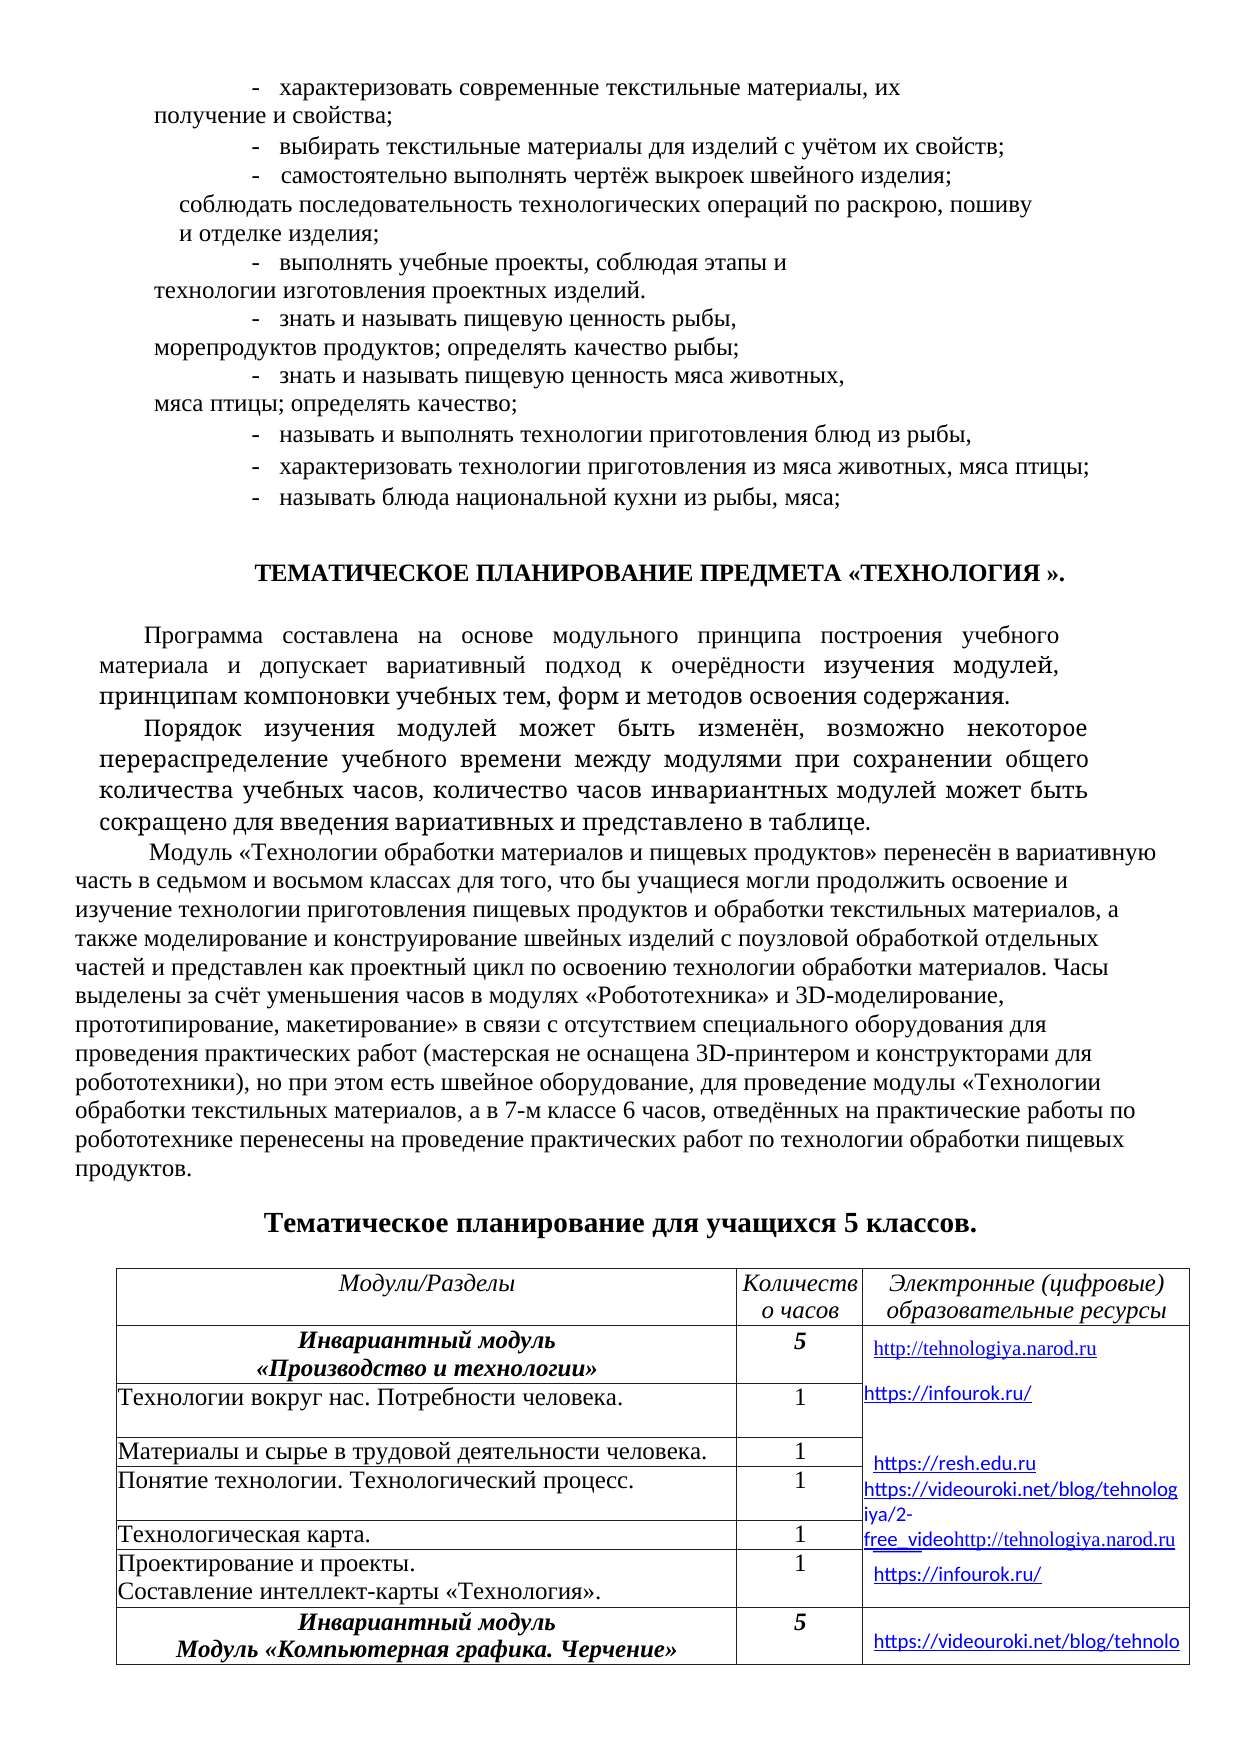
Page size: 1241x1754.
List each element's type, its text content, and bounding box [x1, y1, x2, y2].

list самостоятельно выполнять чертёж выкроек швейного изделия; соблюдать последовательность технологических операций по раскрою, пошиву и отделке изделия; [179, 160, 1045, 247]
list выполнять учебные проекты, соблюдая этапы и технологии изготовления проектных изделий. [154, 247, 912, 304]
list выбирать текстильные материалы для изделий с учётом их свойств; [251, 132, 1207, 160]
table_cell Понятие технологии. Технологический процесс. [117, 1467, 736, 1520]
list называть и выполнять технологии приготовления блюд из рыбы, [251, 419, 1207, 448]
subtitle Тематическое планирование для учащихся 5 классов. [95, 1205, 1146, 1239]
table_cell Материалы и сырье в трудовой деятельности человека. [117, 1438, 736, 1466]
list знать и называть пищевую ценность мяса животных, мяса птицы; определять качество; [154, 361, 897, 417]
list называть блюда национальной кухни из рыбы, мяса; [251, 482, 1207, 511]
table_cell http://tehnologiya.narod.ru https://infourok.ru/ https://resh.edu.ru https://videouroki.net/blog/tehnolog iya/2-free_videohttp://tehnologiya.narod.ru https://infourok.ru/ [863, 1326, 1189, 1607]
table_cell 1 [737, 1521, 862, 1549]
list знать и называть пищевую ценность рыбы, морепродуктов продуктов; определять качество рыбы; [154, 304, 903, 361]
table_cell https://videouroki.net/blog/tehnolo [863, 1608, 1189, 1664]
text Порядок изучения модулей может быть изменён, возможно некоторое перераспределение учебного времени между модулями при сохранении общего количества учебных часов, количество часов инвариантных модулей может быть сокращено для введения вариативных и представлено в таблице. [99, 712, 1089, 837]
list характеризовать технологии приготовления из мяса животных, мяса птицы; [251, 451, 1207, 480]
table_header Модули/Разделы [117, 1269, 736, 1325]
table_cell Проектирование и проекты. Составление интеллект-карты «Технология». [117, 1550, 736, 1607]
table_header Электронные (цифровые) образовательные ресурсы [863, 1269, 1189, 1325]
table_header Количеств о часов [737, 1269, 862, 1325]
table_cell Инвариантный модуль Модуль «Компьютерная графика. Черчение» [117, 1608, 736, 1664]
subtitle ТЕМАТИЧЕСКОЕ ПЛАНИРОВАНИЕ ПРЕДМЕТА «ТЕХНОЛОГИЯ ». [174, 558, 1145, 587]
table_cell 1 [737, 1438, 862, 1466]
list характеризовать современные текстильные материалы, их получение и свойства; [154, 72, 1016, 129]
table_cell Технологическая карта. [117, 1521, 736, 1549]
table_cell Технологии вокруг нас. Потребности человека. [117, 1384, 736, 1437]
table_cell Инвариантный модуль «Производство и технологии» [117, 1326, 736, 1383]
table_cell 5 [737, 1326, 862, 1383]
table_cell 1 [737, 1467, 862, 1520]
table_cell 5 [737, 1608, 862, 1664]
text Модуль «Технологии обработки материалов и пищевых продуктов» перенесён в вариативную часть в седьмом и восьмом классах для того, что бы учащиеся могли продолжить освоение и изучение технологии приготовления пищевых продуктов и обработки текстильных материалов, а также моделирование и конструирование швейных изделий с поузловой обработкой отдельных частей и представлен как проектный цикл по освоению технологии обработки материалов. Часы выделены за счёт уменьшения часов в модулях «Робототехника» и 3D-моделирование, прототипирование, макетирование» в связи с отсутствием специального оборудования для проведения практических работ (мастерская не оснащена 3D-принтером и конструкторами для робототехники), но при этом есть швейное оборудование, для проведение модулы «Технологии обработки текстильных материалов, а в 7-м классе 6 часов, отведённых на практические работы по робототехнике перенесены на проведение практических работ по технологии обработки пищевых продуктов. [75, 837, 1158, 1182]
text Программа составлена на основе модульного принципа построения учебного материала и допускает вариативный подход к очерёдности изучения модулей, принципам компоновки учебных тем, форм и методов освоения содержания. [99, 620, 1059, 712]
table_cell 1 [737, 1550, 862, 1607]
table_cell 1 [737, 1384, 862, 1437]
